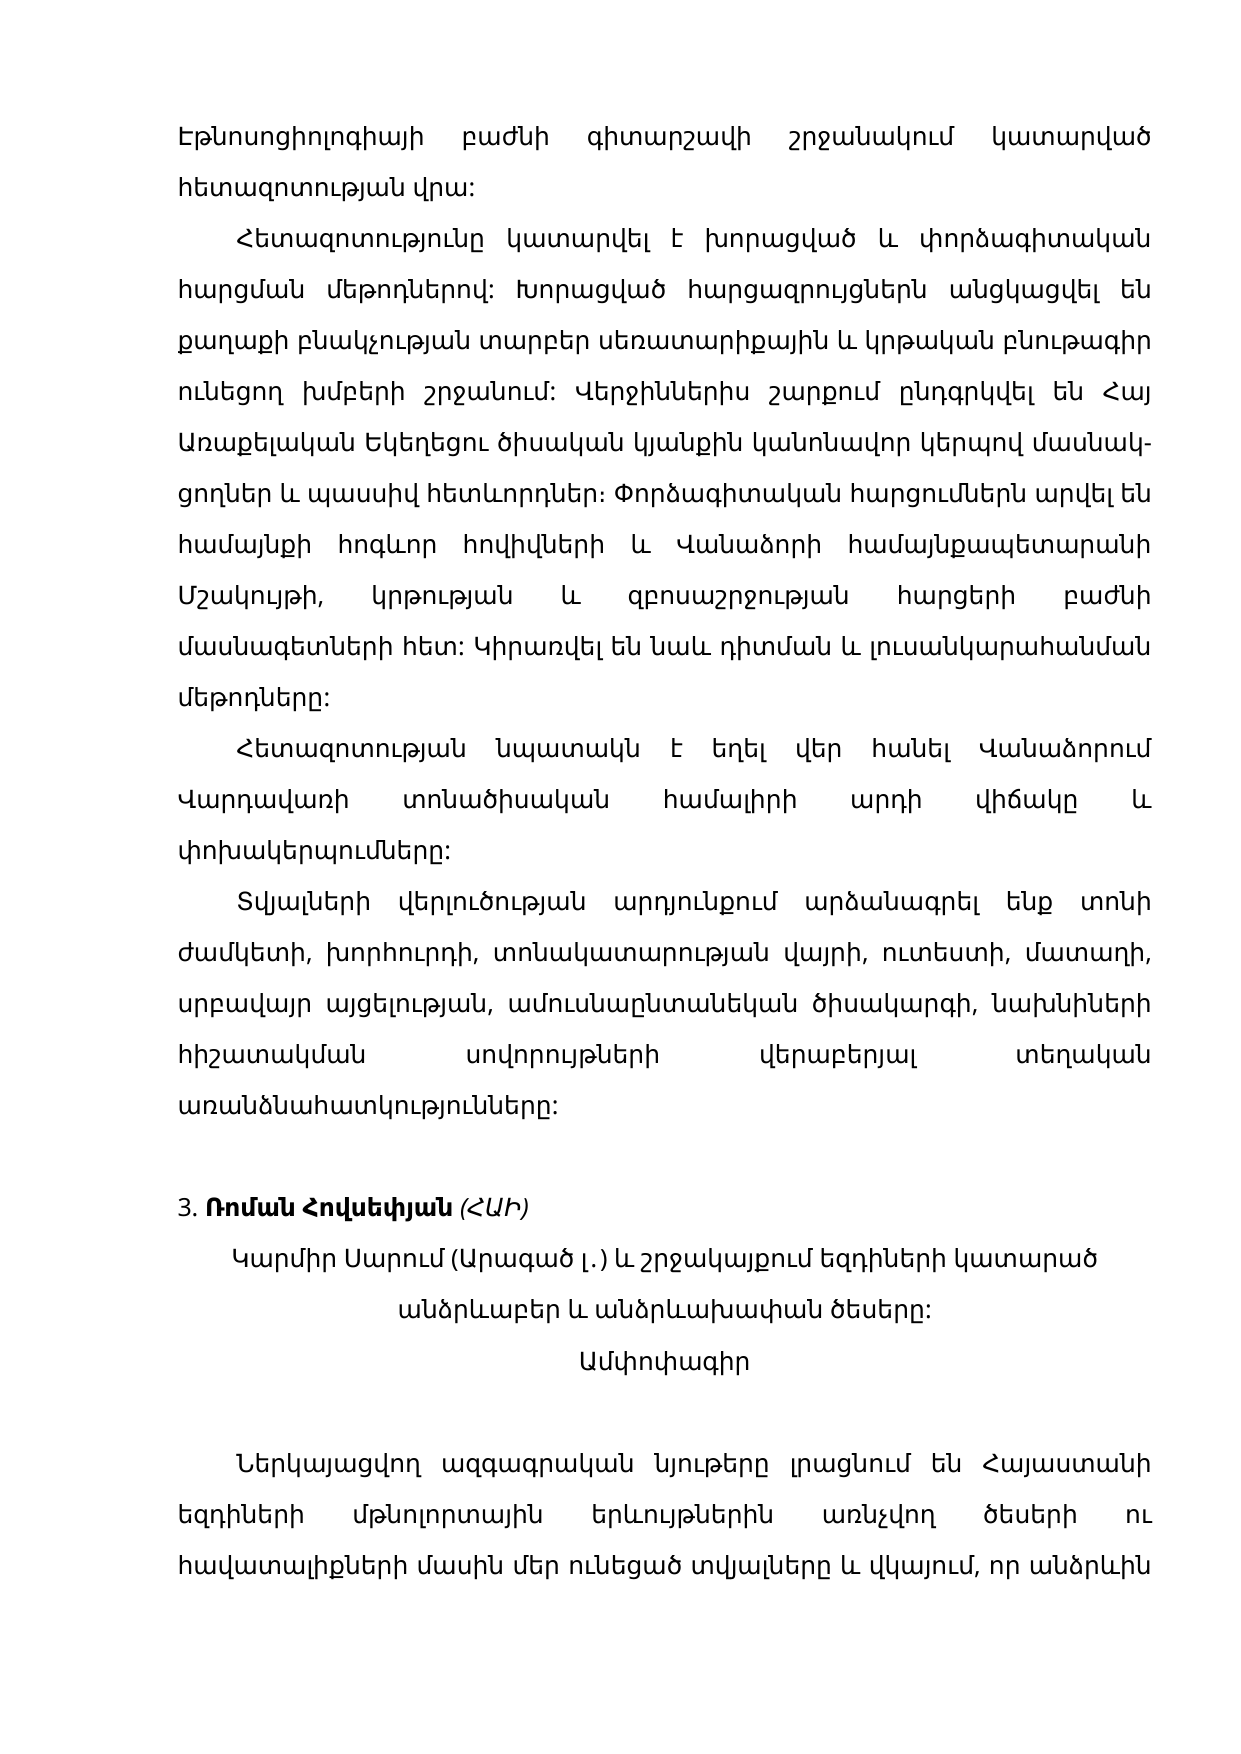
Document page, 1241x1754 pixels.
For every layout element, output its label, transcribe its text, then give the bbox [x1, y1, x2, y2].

text Հետազոտությունը կատարվել է խորացված և փորձագիտական հարցման մեթոդներով: Խորացված հարցազրույցներն անցկացվել են քաղաքի բնակչության տարբեր սեռատարիքային և կրթական բնութագիր ունեցող խմբերի շրջանում: Վերջիններիս շարքում ընդգրկվել են Հայ Առաքելական Եկեղեցու ծիսական կյանքին կանոնավոր կերպով մասնակցողներ և պասսիվ հետևորդներ։ Փորձագիտական հարցումներն արվել են համայնքի հոգևոր հովիվների և Վանաձորի համայնքապետարանի Մշակույթի, կրթության և զբոսաշրջության հարցերի բաժնի մասնագետների հետ: Կիրառվել են նաև դիտման և լուսանկարահանման մեթոդները: [177, 220, 1152, 714]
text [177, 118, 1152, 203]
text Հետազոտության նպատակն է եղել վեր հանել Վանաձորում Վարդավառի տոնածիսական համալիրի արդի վիճակը և փոխակերպումները: [177, 731, 1152, 867]
text Կարմիր Սարում (Արագած լ․) և շրջակայքում եզդիների կատարած անձրևաբեր և անձրևախափան ծեսերը: [177, 1241, 1152, 1326]
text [177, 1445, 1152, 1581]
text Տվյալների վերլուծության արդյունքում արձանագրել ենք տոնի ժամկետի, խորհուրդի, տոնակատարության վայրի, ուտեստի, մատաղի, սրբավայր այցելության, ամուսնաընտանեկան ծիսակարգի, նախնիների հիշատակման սովորույթների վերաբերյալ տեղական առանձնահատկությունները: [177, 884, 1152, 1122]
text Ամփոփագիր [177, 1343, 1152, 1377]
text 3. Ռոման Հովսեփյան (ՀԱԻ) [177, 1190, 1152, 1224]
